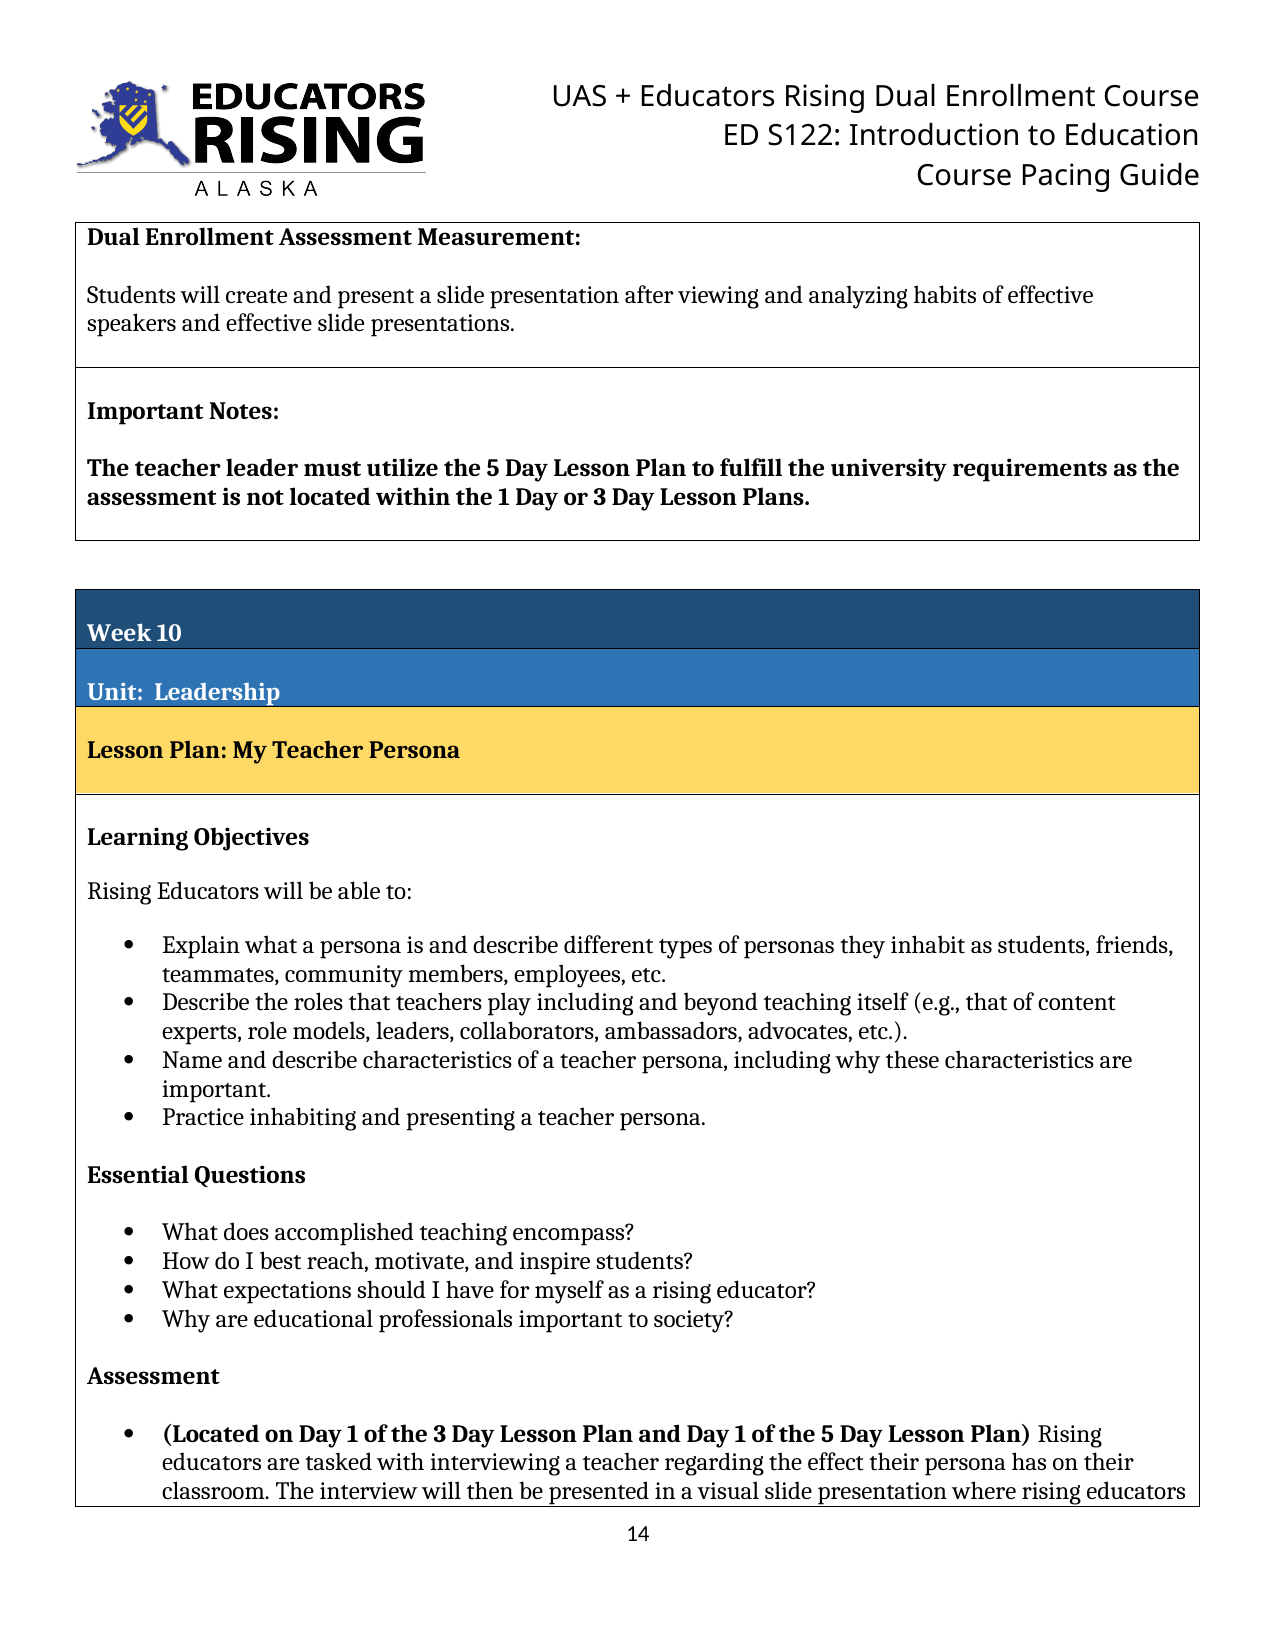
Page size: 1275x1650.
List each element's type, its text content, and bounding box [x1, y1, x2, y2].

table_cell Lesson Plan: My Teacher Persona [76, 707, 1199, 793]
picture [73, 78, 427, 203]
table_header Week 10 [76, 590, 1199, 648]
table_cell Unit: Leadership [76, 649, 1199, 706]
table_cell Important Notes: The teacher leader must utilize the 5 Day Lesson Plan to fulfill the university requirements as the assessment is not located within the 1 Day or 3 Day Lesson Plans. [76, 368, 1199, 540]
